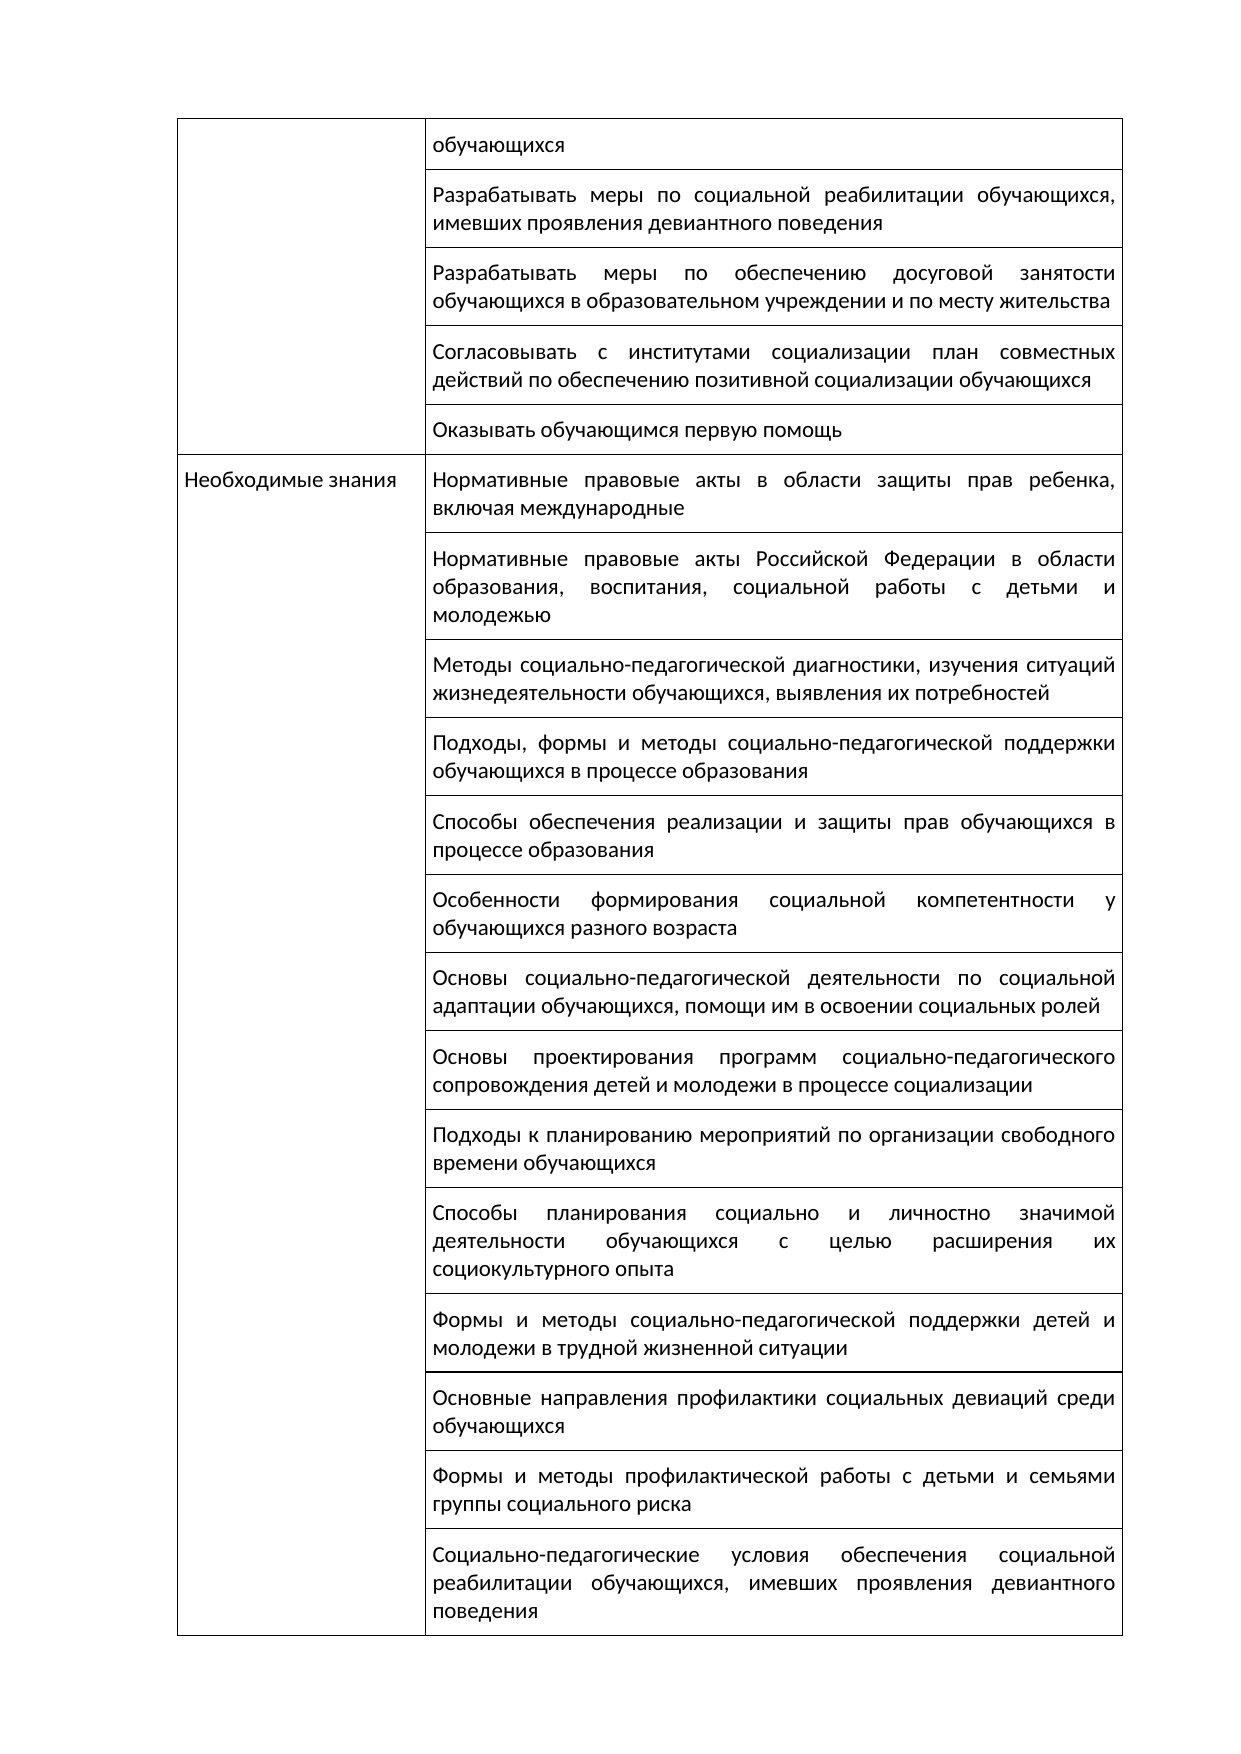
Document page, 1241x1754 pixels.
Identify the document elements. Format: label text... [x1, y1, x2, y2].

table_cell Основы социально-педагогической деятельности по социальной адаптации обучающихся, помощи им в освоении социальных ролей [426, 953, 1122, 1030]
table_cell Способы обеспечения реализации и защиты прав обучающихся в процессе образования [426, 796, 1122, 873]
table_cell Основы проектирования программ социально-педагогического сопровождения детей и молодежи в процессе социализации [426, 1031, 1122, 1108]
table_cell Подходы к планированию мероприятий по организации свободного времени обучающихся [426, 1110, 1122, 1187]
table_cell Разрабатывать меры по социальной реабилитации обучающихся, имевших проявления девиантного поведения [426, 170, 1122, 247]
table_cell Основные направления профилактики социальных девиаций среди обучающихся [426, 1373, 1122, 1450]
table_cell Согласовывать с институтами социализации план совместных действий по обеспечению позитивной социализации обучающихся [426, 326, 1122, 403]
table_cell Нормативные правовые акты в области защиты прав ребенка, включая международные [426, 455, 1122, 532]
table_cell Нормативные правовые акты Российской Федерации в области образования, воспитания, социальной работы с детьми и молодежью [426, 533, 1122, 638]
table_cell Методы социально-педагогической диагностики, изучения ситуаций жизнедеятельности обучающихся, выявления их потребностей [426, 640, 1122, 717]
table_cell Оказывать обучающимся первую помощь [426, 405, 1122, 454]
table_cell Социально-педагогические условия обеспечения социальной реабилитации обучающихся, имевших проявления девиантного поведения [426, 1529, 1122, 1634]
table_cell Формы и методы профилактической работы с детьми и семьями группы социального риска [426, 1451, 1122, 1528]
table_cell Необходимые знания [178, 455, 425, 1634]
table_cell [426, 119, 1122, 168]
table_cell Разрабатывать меры по обеспечению досуговой занятости обучающихся в образовательном учреждении и по месту жительства [426, 248, 1122, 325]
table_cell Особенности формирования социальной компетентности у обучающихся разного возраста [426, 875, 1122, 952]
table_cell Формы и методы социально-педагогической поддержки детей и молодежи в трудной жизненной ситуации [426, 1294, 1122, 1371]
table_cell Способы планирования социально и личностно значимой деятельности обучающихся с целью расширения их социокультурного опыта [426, 1188, 1122, 1293]
table_cell Подходы, формы и методы социально-педагогической поддержки обучающихся в процессе образования [426, 718, 1122, 795]
